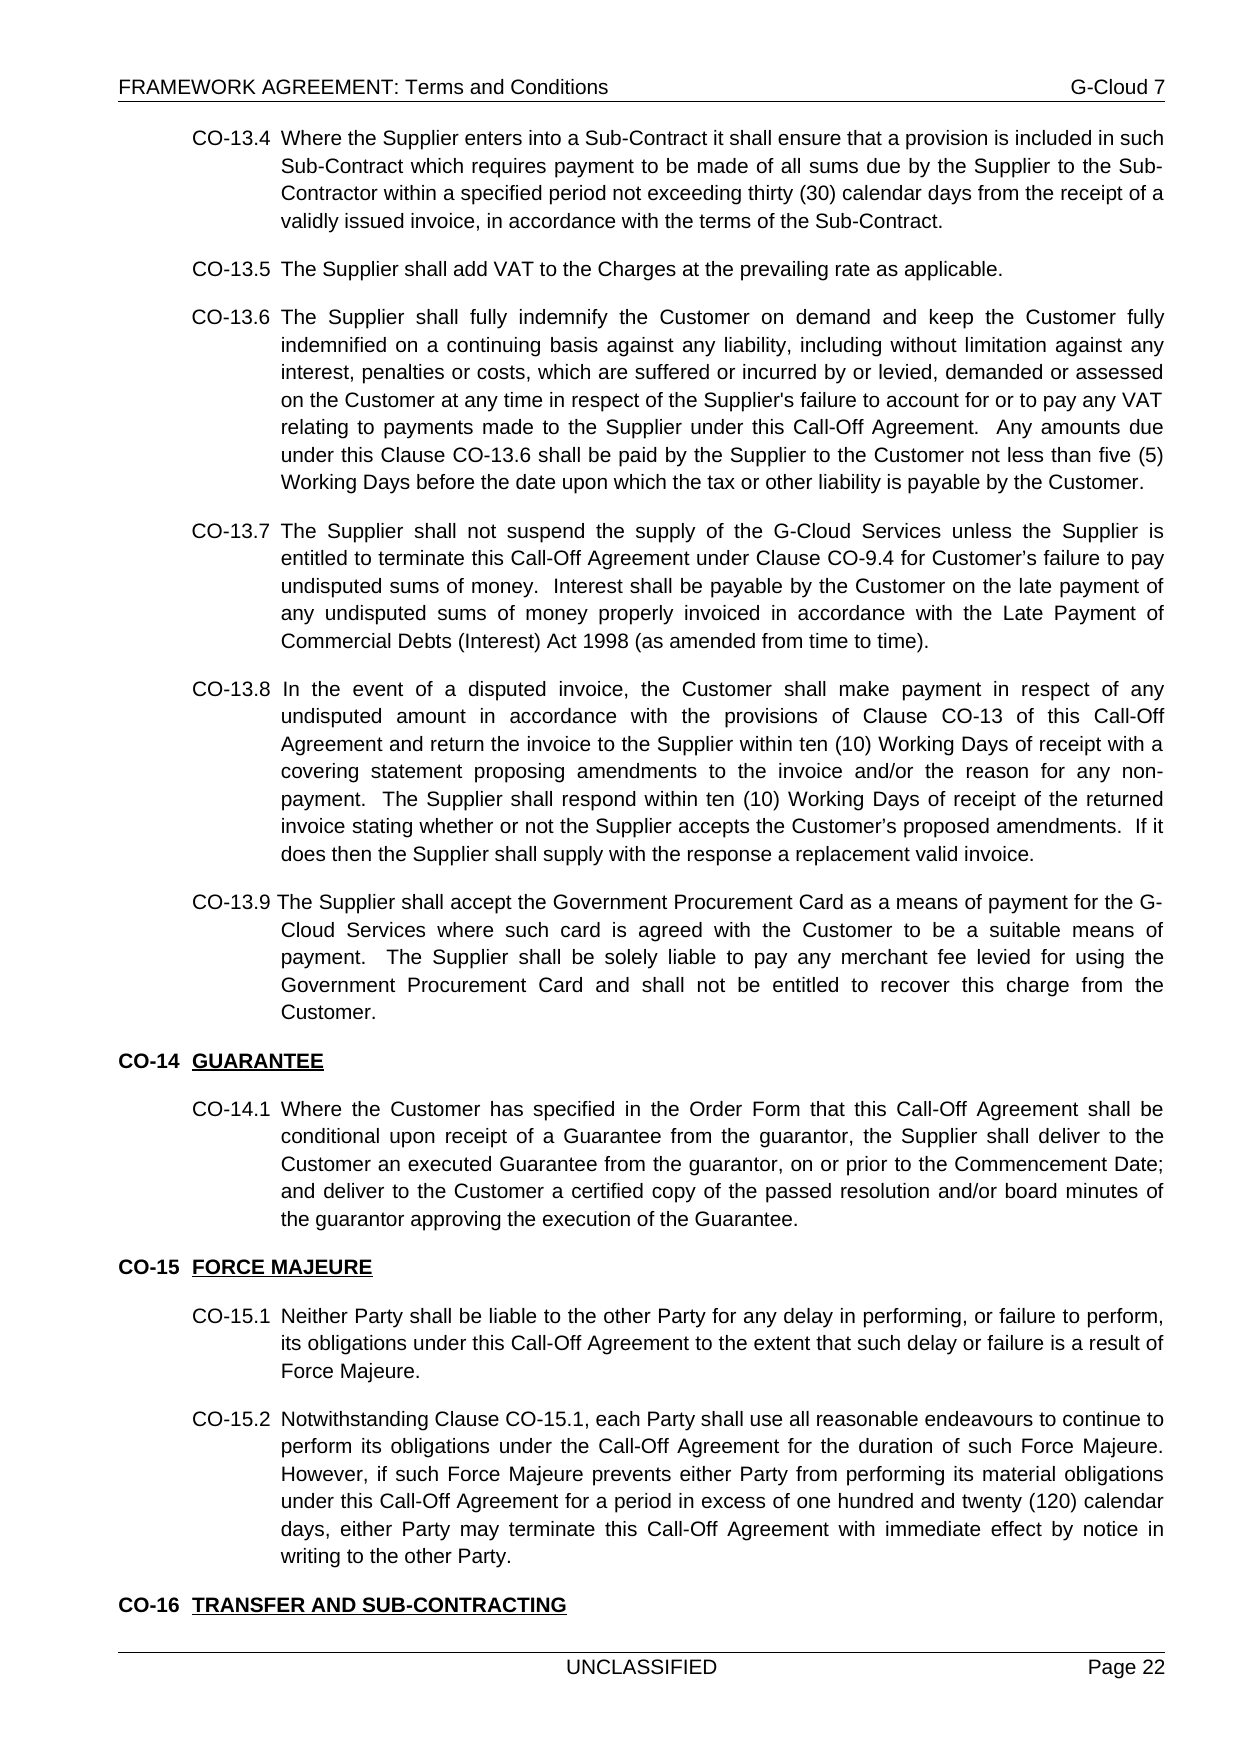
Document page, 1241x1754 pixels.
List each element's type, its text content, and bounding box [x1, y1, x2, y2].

text CO-13.7 The Supplier shall not suspend the supply of the G-Cloud Services unless the Supplier is entitled to terminate this Call-Off Agreement under Clause CO-9.4 for Customer’s failure to pay undisputed sums of money. Interest shall be payable by the Customer on the late payment of any undisputed sums of money properly invoiced in accordance with the Late Payment of Commercial Debts (Interest) Act 1998 (as amended from time to time). [191, 518, 1165, 652]
list TRANSFER AND SUB-CONTRACTING [118, 1593, 1165, 1617]
text CO-13.6 The Supplier shall fully indemnify the Customer on demand and keep the Customer fully indemnified on a continuing basis against any liability, including without limitation against any interest, penalties or costs, which are suffered or incurred by or levied, demanded or assessed on the Customer at any time in respect of the Supplier's failure to account for or to pay any VAT relating to payments made to the Supplier under this Call-Off Agreement. Any amounts due under this Clause CO-13.6 shall be paid by the Supplier to the Customer not less than five (5) Working Days before the date upon which the tax or other liability is payable by the Customer. [191, 305, 1165, 494]
list FORCE MAJEURE [118, 1255, 1165, 1279]
text CO-15.2 Notwithstanding Clause CO-15.1, each Party shall use all reasonable endeavours to continue to perform its obligations under the Call-Off Agreement for the duration of such Force Majeure. However, if such Force Majeure prevents either Party from performing its material obligations under this Call-Off Agreement for a period in excess of one hundred and twenty (120) calendar days, either Party may terminate this Call-Off Agreement with immediate effect by notice in writing to the other Party. [192, 1407, 1165, 1568]
text CO-13.4 Where the Supplier enters into a Sub-Contract it shall ensure that a provision is included in such Sub-Contract which requires payment to be made of all sums due by the Supplier to the Sub-Contractor within a specified period not exceeding thirty (30) calendar days from the receipt of a validly issued invoice, in accordance with the terms of the Sub-Contract. [192, 126, 1165, 232]
text CO-15.1 Neither Party shall be liable to the other Party for any delay in performing, or failure to perform, its obligations under this Call-Off Agreement to the extent that such delay or failure is a result of Force Majeure. [192, 1303, 1165, 1382]
text CO-14.1 Where the Customer has specified in the Order Form that this Call-Off Agreement shall be conditional upon receipt of a Guarantee from the guarantor, the Supplier shall deliver to the Customer an executed Guarantee from the guarantor, on or prior to the Commencement Date; and deliver to the Customer a certified copy of the passed resolution and/or board minutes of the guarantor approving the execution of the Guarantee. [192, 1097, 1165, 1231]
text CO-13.8 In the event of a disputed invoice, the Customer shall make payment in respect of any undisputed amount in accordance with the provisions of Clause CO-13 of this Call-Off Agreement and return the invoice to the Supplier within ten (10) Working Days of receipt with a covering statement proposing amendments to the invoice and/or the reason for any non-payment. The Supplier shall respond within ten (10) Working Days of receipt of the returned invoice stating whether or not the Supplier accepts the Customer’s proposed amendments. If it does then the Supplier shall supply with the response a replacement valid invoice. [192, 677, 1165, 866]
text CO-13.5 The Supplier shall add VAT to the Charges at the prevailing rate as applicable. [192, 257, 1165, 281]
list GUARANTEE [118, 1048, 1165, 1072]
text CO-13.9 The Supplier shall accept the Government Procurement Card as a means of payment for the G-Cloud Services where such card is agreed with the Customer to be a suitable means of payment. The Supplier shall be solely liable to pay any merchant fee levied for using the Government Procurement Card and shall not be entitled to recover this charge from the Customer. [192, 890, 1165, 1024]
